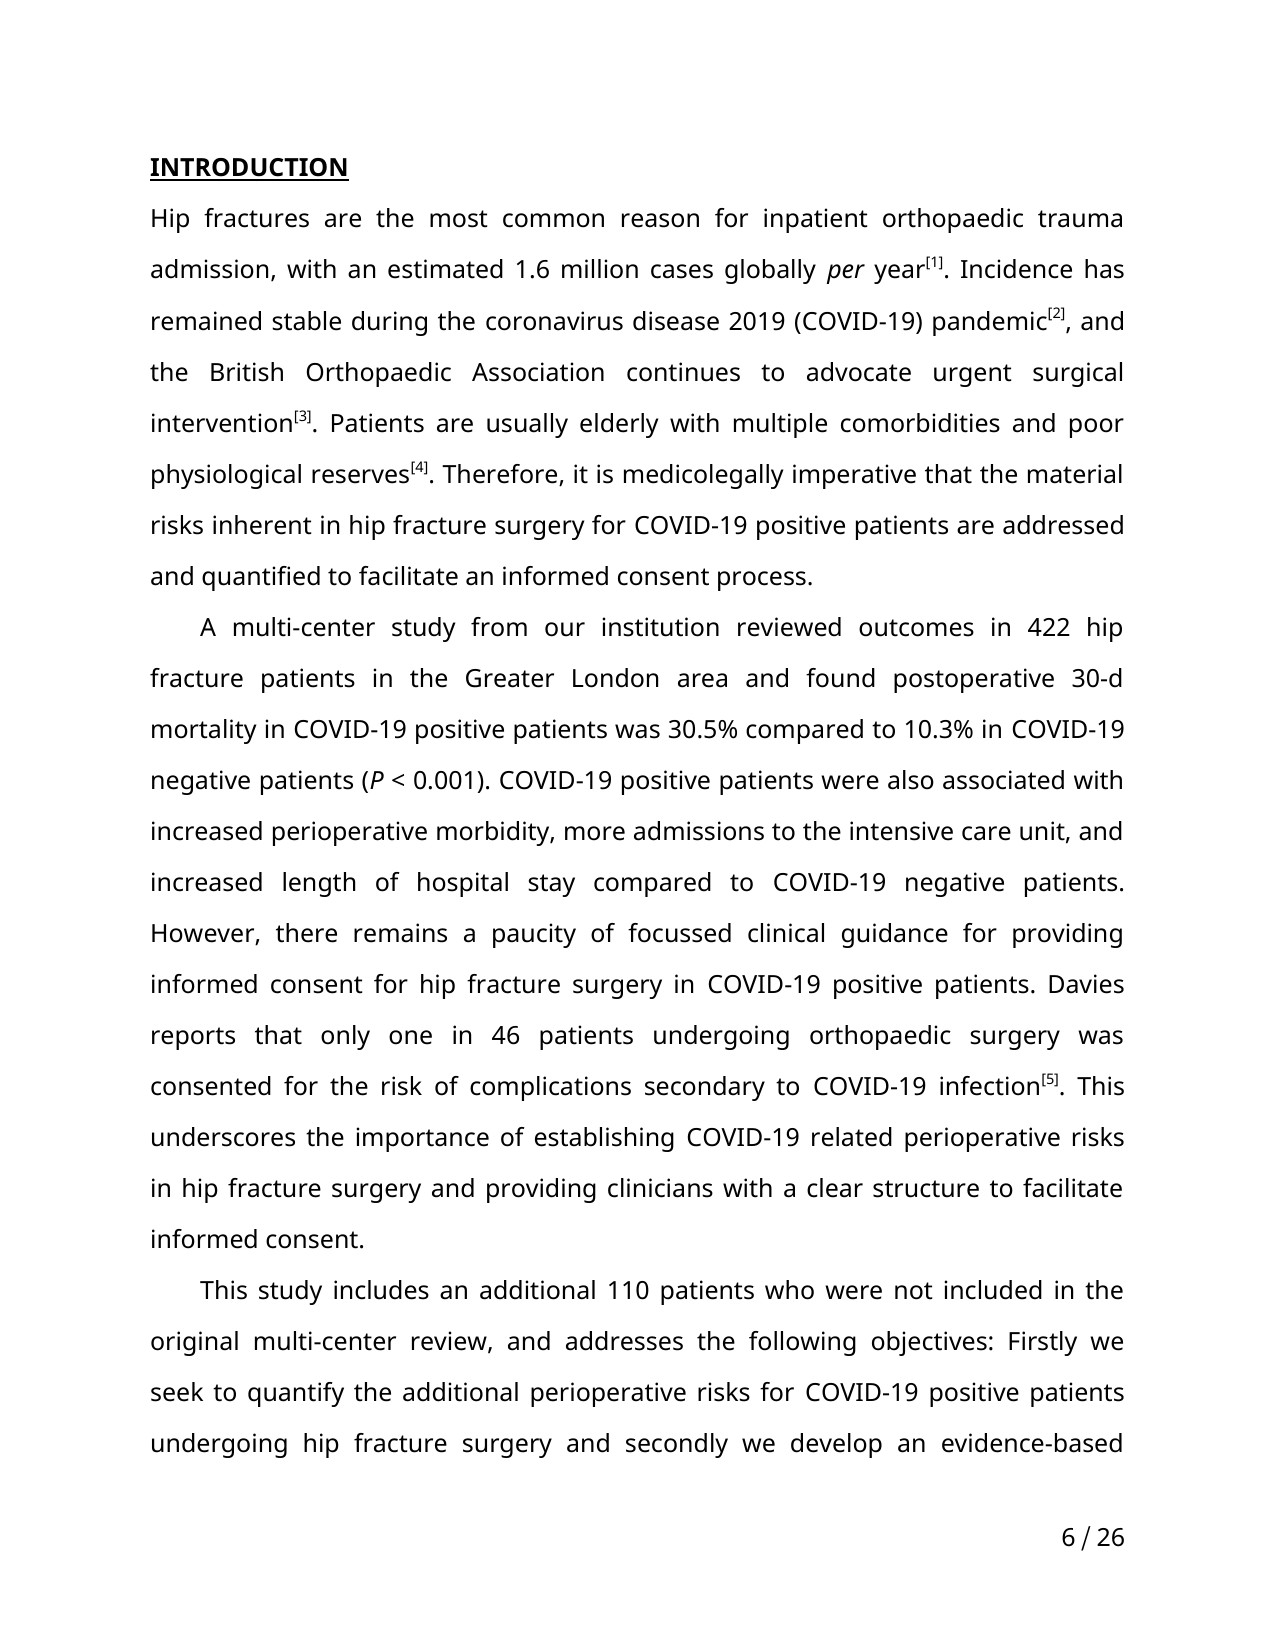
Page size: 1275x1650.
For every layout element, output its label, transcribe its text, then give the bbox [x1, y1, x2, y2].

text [150, 1273, 1125, 1460]
text Hip fractures are the most common reason for inpatient orthopaedic trauma admission, with an estimated 1.6 million cases globally per year[1]. Incidence has remained stable during the coronavirus disease 2019 (COVID-19) pandemic[2], and the British Orthopaedic Association continues to advocate urgent surgical intervention[3]. Patients are usually elderly with multiple comorbidities and poor physiological reserves[4]. Therefore, it is medicolegally imperative that the material risks inherent in hip fracture surgery for COVID-19 positive patients are addressed and quantified to facilitate an informed consent process. [150, 201, 1125, 592]
text INTRODUCTION [150, 150, 1125, 184]
text A multi-center study from our institution reviewed outcomes in 422 hip fracture patients in the Greater London area and found postoperative 30-d mortality in COVID-19 positive patients was 30.5% compared to 10.3% in COVID-19 negative patients (P < 0.001). COVID-19 positive patients were also associated with increased perioperative morbidity, more admissions to the intensive care unit, and increased length of hospital stay compared to COVID-19 negative patients. However, there remains a paucity of focussed clinical guidance for providing informed consent for hip fracture surgery in COVID-19 positive patients. Davies reports that only one in 46 patients undergoing orthopaedic surgery was consented for the risk of complications secondary to COVID-19 infection[5]. This underscores the importance of establishing COVID-19 related perioperative risks in hip fracture surgery and providing clinicians with a clear structure to facilitate informed consent. [150, 609, 1125, 1256]
